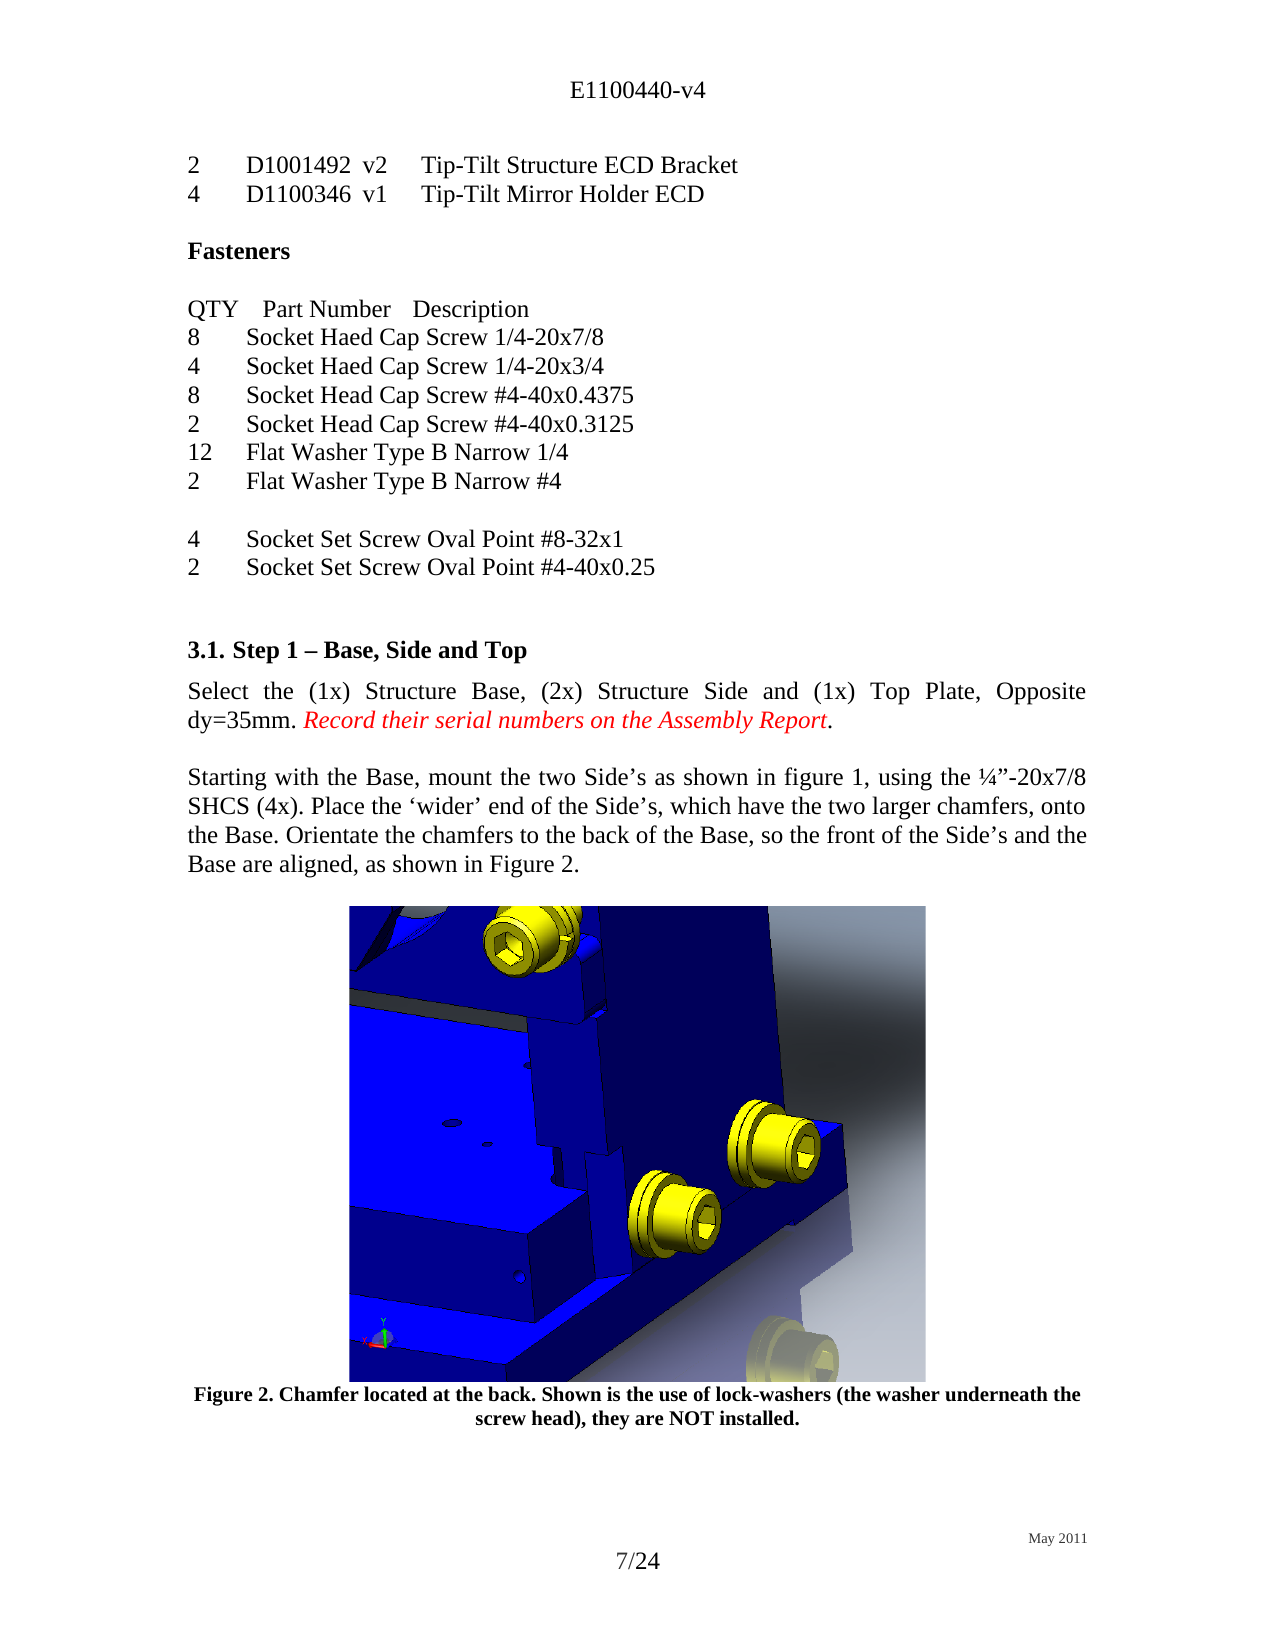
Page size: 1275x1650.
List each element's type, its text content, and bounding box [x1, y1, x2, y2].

text Select the (1x) Structure Base, (2x) Structure Side and (1x) Top Plate, Opposite dy=35mm. Record their serial numbers on the Assembly Report. [187, 676, 1087, 734]
text 8 Socket Haed Cap Screw 1/4-20x7/8 [187, 322, 1087, 351]
text Starting with the Base, mount the two Side’s as shown in figure 1, using the ¼”-20x7/8 SHCS (4x). Place the ‘wider’ end of the Side’s, which have the two larger chamfers, onto the Base. Orientate the chamfers to the back of the Base, so the front of the Side’s and the Base are aligned, as shown in Figure 2. [187, 762, 1087, 877]
text Fasteners [187, 236, 1087, 265]
picture [349, 906, 926, 1382]
text Figure 2. Chamfer located at the back. [187, 1382, 1087, 1430]
text 4 D1100346 v1 Tip-Tilt Mirror Holder ECD [187, 179, 1087, 207]
subtitle Step 1 – Base, Side and Top [187, 635, 1087, 664]
text 4 Socket Set Screw Oval Point #8-32x1 [187, 524, 1087, 552]
text 4 Socket Haed Cap Screw 1/4-20x3/4 [187, 351, 1087, 380]
text 12 Flat Washer Type B Narrow 1/4 [187, 437, 1087, 466]
text QTY Part Number Description [187, 294, 1087, 322]
text 2 D1001492 v2 Tip-Tilt Structure ECD Bracket [187, 150, 1087, 179]
text 2 Socket Set Screw Oval Point #4-40x0.25 [187, 552, 1087, 581]
